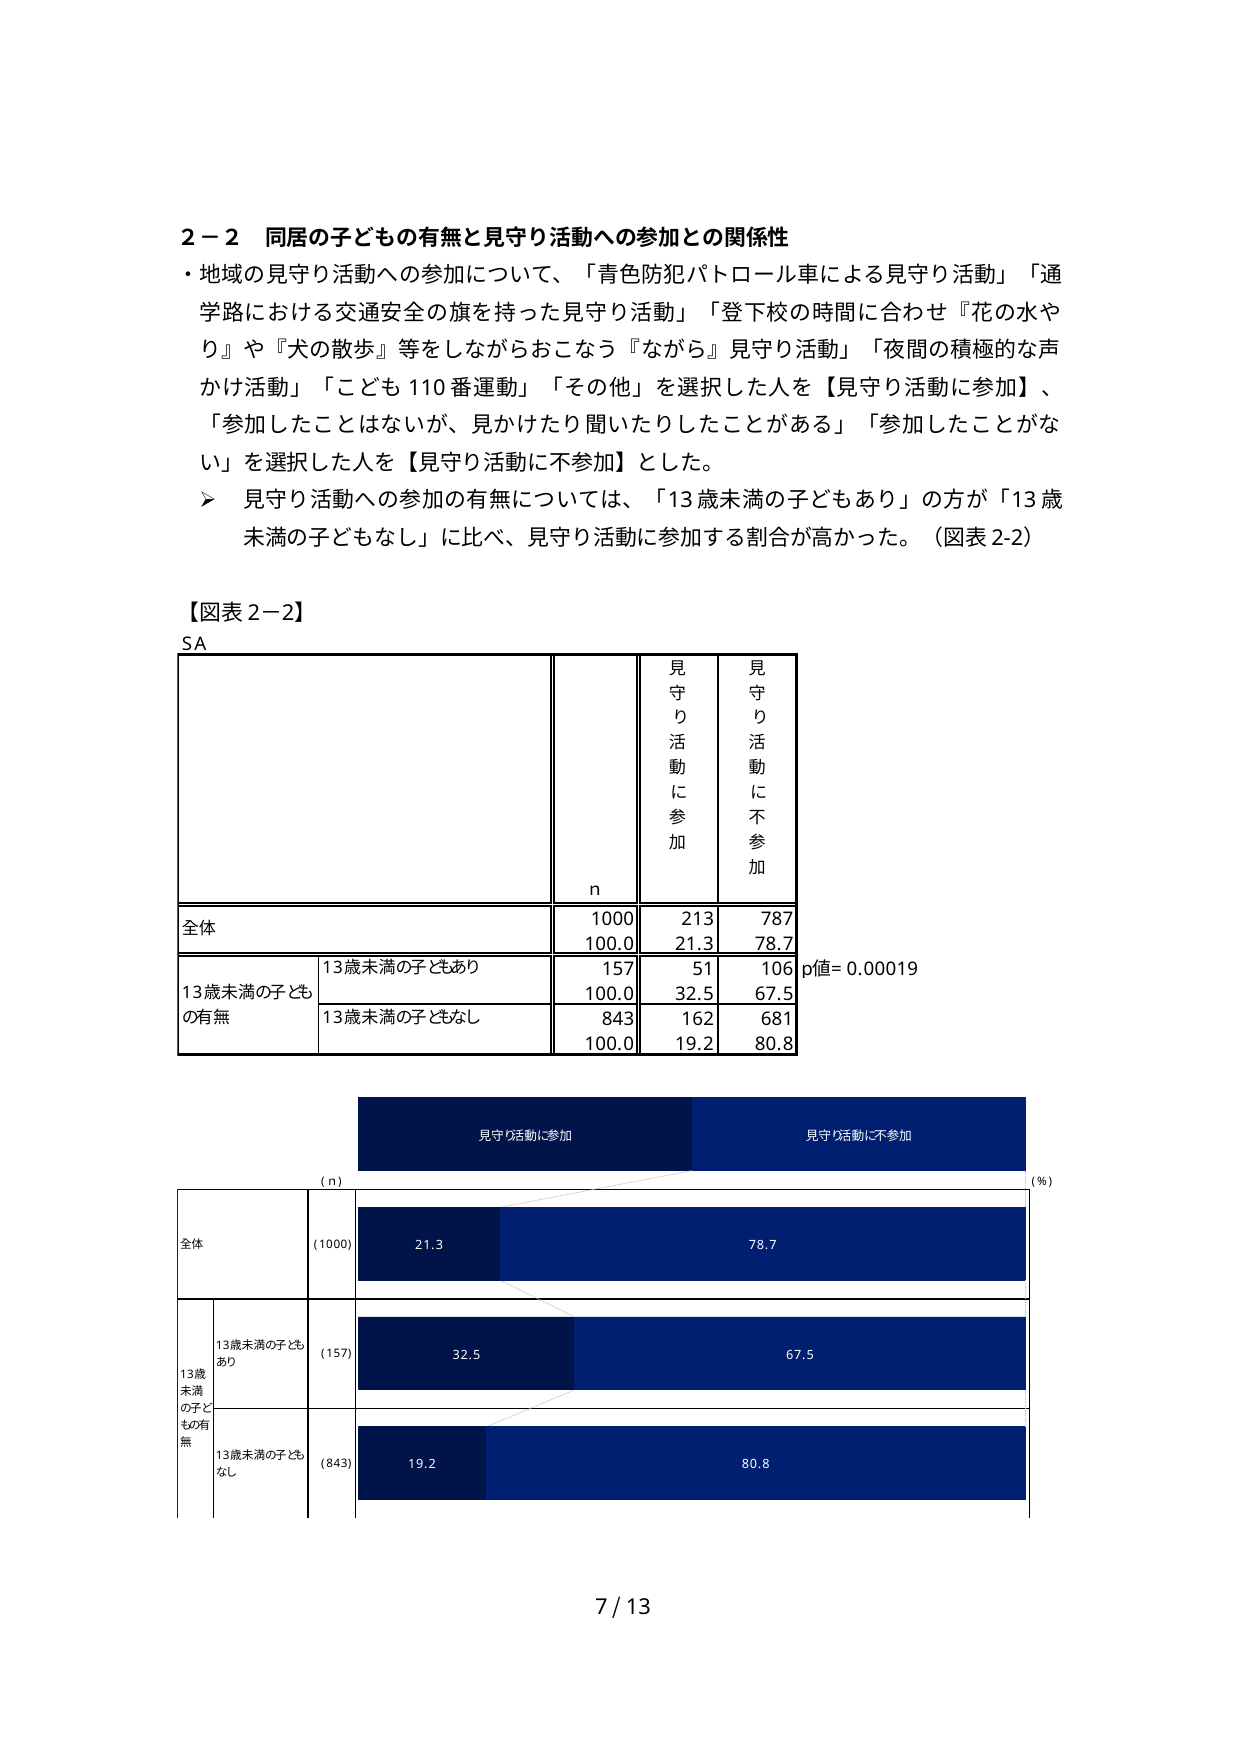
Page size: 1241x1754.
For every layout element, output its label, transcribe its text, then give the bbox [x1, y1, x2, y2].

list 見守り活動への参加の有無については、「13歳未満の子どもあり」の方が「13歳未満の子どもなし」に比べ、見守り活動に参加する割合が高かった。（図表2-2） [199, 479, 1063, 554]
text 【図表2－2】 [177, 592, 1063, 629]
text ・地域の見守り活動への参加について、「青色防犯パトロール車による見守り活動」「通学路における交通安全の旗を持った見守り活動」「登下校の時間に合わせ『花の水やり』や『犬の散歩』等をしながらおこなう『ながら』見守り活動」「夜間の積極的な声かけ活動」「こども110番運動」「その他」を選択した人を【見守り活動に参加】、「参加したことはないが、見かけたり聞いたりしたことがある」「参加したことがない」を選択した人を【見守り活動に不参加】とした。 [177, 254, 1063, 479]
text ２－２ 同居の子どもの有無と見守り活動への参加との関係性 [177, 217, 1063, 254]
